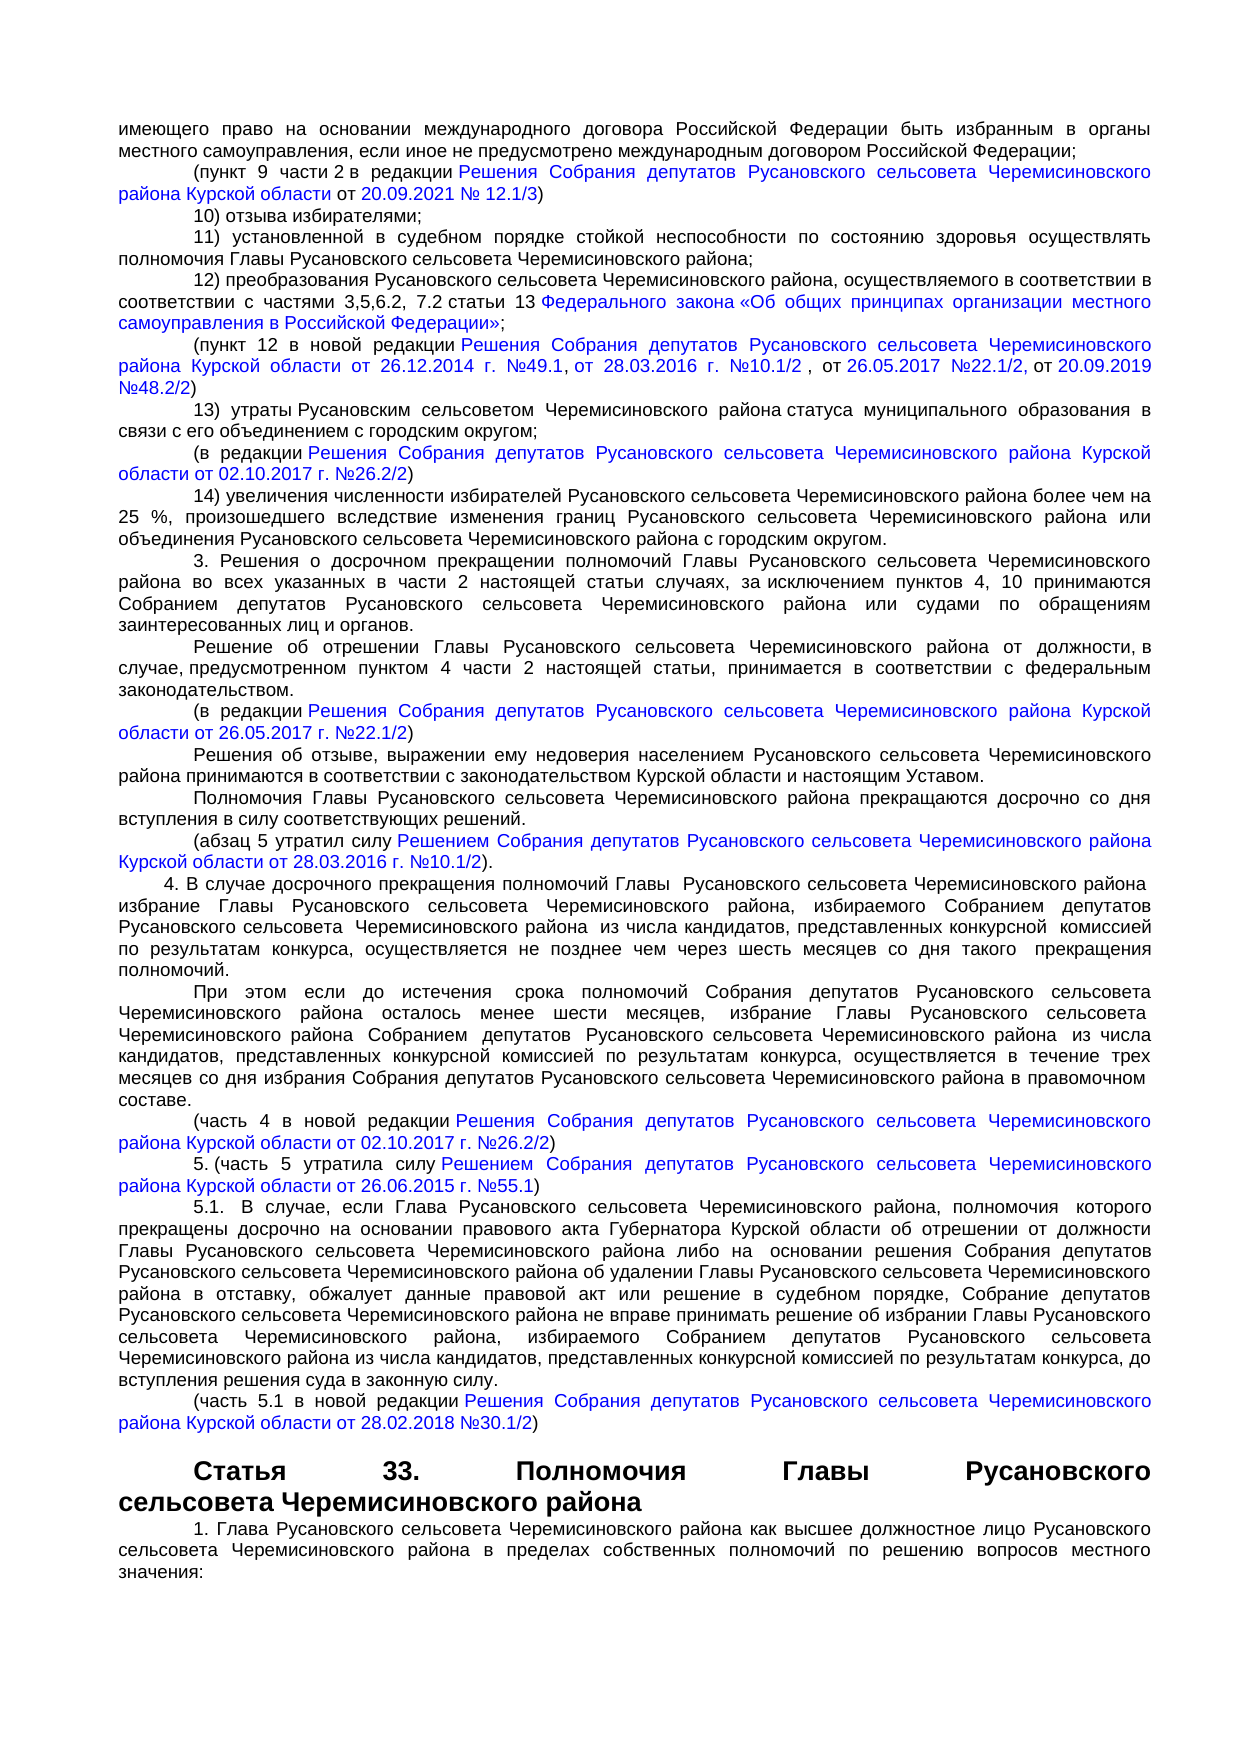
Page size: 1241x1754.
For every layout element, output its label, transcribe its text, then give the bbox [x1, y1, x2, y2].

text 11) установленной в судебном порядке стойкой неспособности по состоянию здоровья осуществлять полномочия Главы Русановского сельсовета Черемисиновского района; [118, 226, 1152, 269]
text (часть 4 в новой редакции Решения Собрания депутатов Русановского сельсовета Черемисиновского района Курской области от 02.10.2017 г. №26.2/2) [118, 1110, 1152, 1153]
text 12) преобразования Русановского сельсовета Черемисиновского района, осуществляемого в соответствии в соответствии с частями 3,5,6.2, 7.2 статьи 13 Федерального закона «Об общих принципах организации местного самоуправления в Российской Федерации»; [118, 269, 1152, 334]
text (в редакции Решения Собрания депутатов Русановского сельсовета Черемисиновского района Курской области от 26.05.2017 г. №22.1/2) [118, 700, 1152, 743]
text 1. Глава Русановского сельсовета Черемисиновского района как высшее должностное лицо Русановского сельсовета Черемисиновского района в пределах собственных полномочий по решению вопросов местного значения: [118, 1517, 1152, 1582]
text 14) увеличения численности избирателей Русановского сельсовета Черемисиновского района более чем на 25 %, произошедшего вследствие изменения границ Русановского сельсовета Черемисиновского района или объединения Русановского сельсовета Черемисиновского района с городским округом. [118, 485, 1152, 549]
text Статья 33. Полномочия Главы Русановского сельсовета Черемисиновского района [118, 1455, 1152, 1517]
text 4. В случае досрочного прекращения полномочий Главы Русановского сельсовета Черемисиновского района избрание Главы Русановского сельсовета Черемисиновского района, избираемого Собранием депутатов Русановского сельсовета Черемисиновского района из числа кандидатов, представленных конкурсной комиссией по результатам конкурса, осуществляется не позднее чем через шесть месяцев со дня такого прекращения полномочий. [118, 873, 1152, 981]
text (пункт 9 части 2 в редакции Решения Собрания депутатов Русановского сельсовета Черемисиновского района Курской области от 20.09.2021 № 12.1/3) [118, 161, 1152, 204]
text 5.1. В случае, если Глава Русановского сельсовета Черемисиновского района, полномочия которого прекращены досрочно на основании правового акта Губернатора Курской области об отрешении от должности Главы Русановского сельсовета Черемисиновского района либо на основании решения Собрания депутатов Русановского сельсовета Черемисиновского района об удалении Главы Русановского сельсовета Черемисиновского района в отставку, обжалует данные правовой акт или решение в судебном порядке, Собрание депутатов Русановского сельсовета Черемисиновского района не вправе принимать решение об избрании Главы Русановского сельсовета Черемисиновского района, избираемого Собранием депутатов Русановского сельсовета Черемисиновского района из числа кандидатов, представленных конкурсной комиссией по результатам конкурса, до вступления решения суда в законную силу. [118, 1196, 1152, 1390]
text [118, 118, 1152, 161]
text 3. Решения о досрочном прекращении полномочий Главы Русановского сельсовета Черемисиновского района во всех указанных в части 2 настоящей статьи случаях, за исключением пунктов 4, 10 принимаются Собранием депутатов Русановского сельсовета Черемисиновского района или судами по обращениям заинтересованных лиц и органов. [118, 549, 1152, 636]
text (пункт 12 в новой редакции Решения Собрания депутатов Русановского сельсовета Черемисиновского района Курской области от 26.12.2014 г. №49.1, от 28.03.2016 г. №10.1/2 , от 26.05.2017 №22.1/2, от 20.09.2019 №48.2/2) [118, 334, 1152, 398]
text Решение об отрешении Главы Русановского сельсовета Черемисиновского района от должности, в случае, предусмотренном пунктом 4 части 2 настоящей статьи, принимается в соответствии с федеральным законодательством. [118, 636, 1152, 700]
text (часть 5.1 в новой редакции Решения Собрания депутатов Русановского сельсовета Черемисиновского района Курской области от 28.02.2018 №30.1/2) [118, 1390, 1152, 1433]
text 13) утраты Русановским сельсоветом Черемисиновского района статуса муниципального образования в связи с его объединением с городским округом; [118, 398, 1152, 442]
text (в редакции Решения Собрания депутатов Русановского сельсовета Черемисиновского района Курской области от 02.10.2017 г. №26.2/2) [118, 442, 1152, 485]
text (абзац 5 утратил силу Решением Собрания депутатов Русановского сельсовета Черемисиновского района Курской области от 28.03.2016 г. №10.1/2). [118, 830, 1152, 873]
text Решения об отзыве, выражении ему недоверия населением Русановского сельсовета Черемисиновского района принимаются в соответствии с законодательством Курской области и настоящим Уставом. [118, 743, 1152, 787]
text 5. (часть 5 утратила силу Решением Собрания депутатов Русановского сельсовета Черемисиновского района Курской области от 26.06.2015 г. №55.1) [118, 1153, 1152, 1196]
text При этом если до истечения срока полномочий Собрания депутатов Русановского сельсовета Черемисиновского района осталось менее шести месяцев, избрание Главы Русановского сельсовета Черемисиновского района Собранием депутатов Русановского сельсовета Черемисиновского района из числа кандидатов, представленных конкурсной комиссией по результатам конкурса, осуществляется в течение трех месяцев со дня избрания Собрания депутатов Русановского сельсовета Черемисиновского района в правомочном составе. [118, 981, 1152, 1110]
text 10) отзыва избирателями; [118, 204, 1152, 226]
text Полномочия Главы Русановского сельсовета Черемисиновского района прекращаются досрочно со дня вступления в силу соответствующих решений. [118, 787, 1152, 830]
